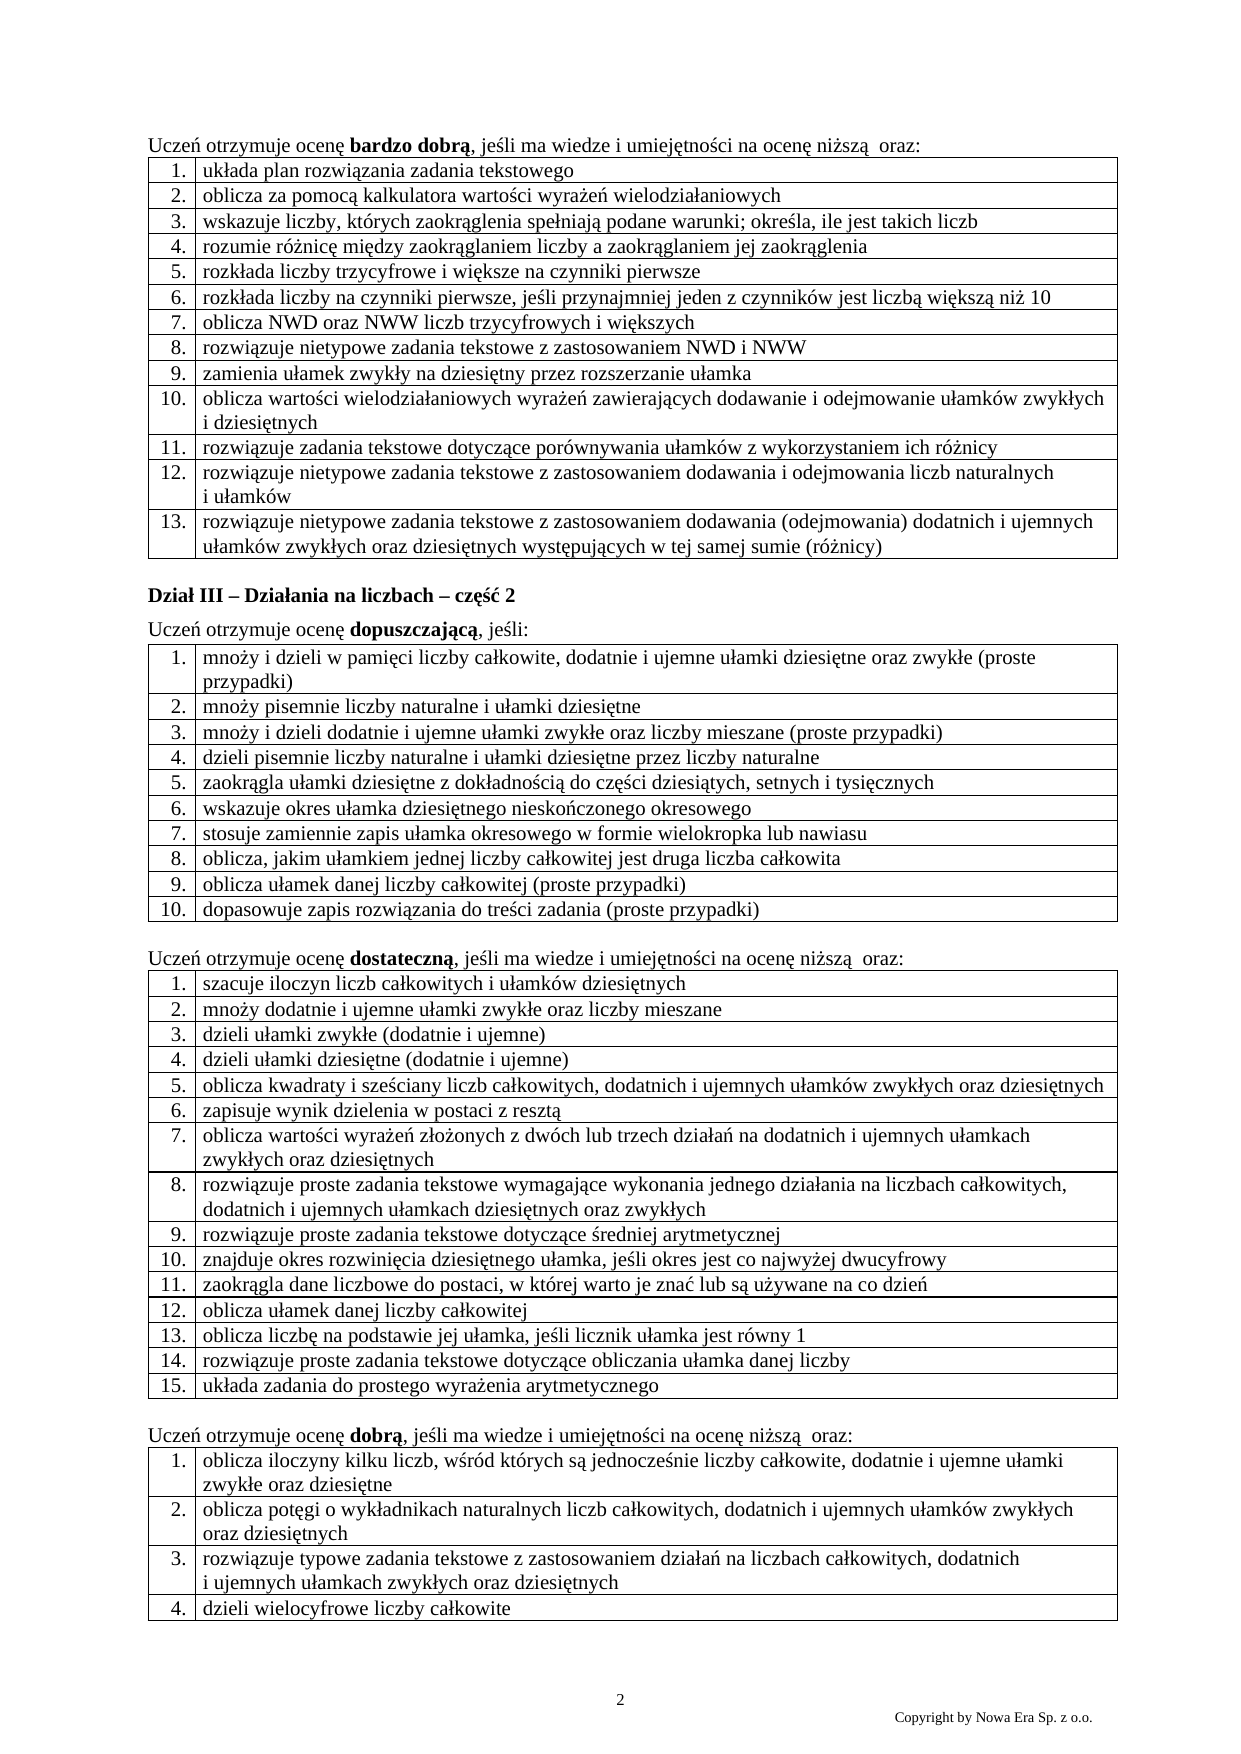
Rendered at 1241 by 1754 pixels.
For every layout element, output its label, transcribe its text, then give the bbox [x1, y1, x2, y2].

table_cell 7. [149, 821, 195, 845]
text Uczeń otrzymuje ocenę dopuszczającą, jeśli: [148, 617, 1093, 641]
table_cell zaokrągla ułamki dziesiętne z dokładnością do części dziesiątych, setnych i tysięcznych [196, 770, 1117, 794]
table_cell 12. [149, 1298, 195, 1322]
table_cell rozwiązuje nietypowe zadania tekstowe z zastosowaniem dodawania (odejmowania) dodatnich i ujemnych ułamków zwykłych oraz dziesiętnych występujących w tej samej sumie (różnicy) [196, 510, 1117, 558]
table_cell 3. [149, 209, 195, 233]
table_cell 2. [149, 997, 195, 1021]
table_cell rozkłada liczby na czynniki pierwsze, jeśli przynajmniej jeden z czynników jest liczbą większą niż 10 [196, 285, 1117, 309]
table_cell 13. [149, 1323, 195, 1347]
table_header mnoży i dzieli w pamięci liczby całkowite, dodatnie i ujemne ułamki dziesiętne oraz zwykłe (proste przypadki) [196, 645, 1117, 693]
table_cell 4. [149, 234, 195, 258]
table_cell dzieli ułamki dziesiętne (dodatnie i ujemne) [196, 1047, 1117, 1072]
table_cell dzieli wielocyfrowe liczby całkowite [196, 1595, 1117, 1620]
table_cell oblicza kwadraty i sześciany liczb całkowitych, dodatnich i ujemnych ułamków zwykłych oraz dziesiętnych [196, 1073, 1117, 1097]
table_cell rozwiązuje proste zadania tekstowe dotyczące średniej arytmetycznej [196, 1222, 1117, 1246]
table_cell mnoży i dzieli dodatnie i ujemne ułamki zwykłe oraz liczby mieszane (proste przypadki) [196, 720, 1117, 744]
text Uczeń otrzymuje ocenę dostateczną, jeśli ma wiedze i umiejętności na ocenę niższą oraz: [148, 946, 1093, 970]
table_cell oblicza NWD oraz NWW liczb trzycyfrowych i większych [196, 310, 1117, 334]
table_cell oblicza, jakim ułamkiem jednej liczby całkowitej jest druga liczba całkowita [196, 846, 1117, 871]
table_cell mnoży pisemnie liczby naturalne i ułamki dziesiętne [196, 694, 1117, 719]
table_cell 2. [149, 1497, 195, 1545]
table_cell 12. [149, 460, 195, 508]
table_cell rozwiązuje nietypowe zadania tekstowe z zastosowaniem dodawania i odejmowania liczb naturalnych i ułamków [196, 460, 1117, 508]
table_cell 2. [149, 183, 195, 208]
table_cell oblicza liczbę na podstawie jej ułamka, jeśli licznik ułamka jest równy 1 [196, 1323, 1117, 1347]
table_cell 7. [149, 310, 195, 334]
table_cell rozwiązuje typowe zadania tekstowe z zastosowaniem działań na liczbach całkowitych, dodatnich i ujemnych ułamkach zwykłych oraz dziesiętnych [196, 1546, 1117, 1594]
table_cell 5. [149, 1073, 195, 1097]
table_cell 6. [149, 1098, 195, 1122]
table_cell wskazuje liczby, których zaokrąglenia spełniają podane warunki; określa, ile jest takich liczb [196, 209, 1117, 233]
table_cell 11. [149, 435, 195, 459]
table_cell zamienia ułamek zwykły na dziesiętny przez rozszerzanie ułamka [196, 361, 1117, 385]
table_header oblicza iloczyny kilku liczb, wśród których są jednocześnie liczby całkowite, dodatnie i ujemne ułamki zwykłe oraz dziesiętne [196, 1448, 1117, 1496]
table_cell rozkłada liczby trzycyfrowe i większe na czynniki pierwsze [196, 259, 1117, 283]
table_cell oblicza ułamek danej liczby całkowitej [196, 1298, 1117, 1322]
table_cell 10. [149, 386, 195, 434]
table_cell 9. [149, 872, 195, 896]
table_cell 4. [149, 1595, 195, 1620]
table_cell 3. [149, 1022, 195, 1046]
table_cell oblicza wartości wyrażeń złożonych z dwóch lub trzech działań na dodatnich i ujemnych ułamkach zwykłych oraz dziesiętnych [196, 1123, 1117, 1171]
table_cell 15. [149, 1374, 195, 1398]
text Uczeń otrzymuje ocenę bardzo dobrą, jeśli ma wiedze i umiejętności na ocenę niższą oraz: [148, 133, 1093, 157]
text Dział III – Działania na liczbach – część 2 [148, 583, 1093, 607]
table_cell 10. [149, 897, 195, 921]
table_cell 8. [149, 335, 195, 359]
table_cell 2. [149, 694, 195, 719]
table_cell układa zadania do prostego wyrażenia arytmetycznego [196, 1374, 1117, 1398]
table_cell 4. [149, 745, 195, 769]
table_cell dzieli ułamki zwykłe (dodatnie i ujemne) [196, 1022, 1117, 1046]
table_cell 9. [149, 361, 195, 385]
table_header 1. [149, 158, 195, 182]
table_cell wskazuje okres ułamka dziesiętnego nieskończonego okresowego [196, 796, 1117, 820]
table_cell 13. [149, 510, 195, 558]
table_cell 3. [149, 720, 195, 744]
table_cell 9. [149, 1222, 195, 1246]
table_cell rozwiązuje zadania tekstowe dotyczące porównywania ułamków z wykorzystaniem ich różnicy [196, 435, 1117, 459]
table_cell mnoży dodatnie i ujemne ułamki zwykłe oraz liczby mieszane [196, 997, 1117, 1021]
table_cell 14. [149, 1348, 195, 1372]
table_cell oblicza wartości wielodziałaniowych wyrażeń zawierających dodawanie i odejmowanie ułamków zwykłych i dziesiętnych [196, 386, 1117, 434]
table_cell rozwiązuje proste zadania tekstowe wymagające wykonania jednego działania na liczbach całkowitych, dodatnich i ujemnych ułamkach dziesiętnych oraz zwykłych [196, 1173, 1117, 1221]
table_cell dzieli pisemnie liczby naturalne i ułamki dziesiętne przez liczby naturalne [196, 745, 1117, 769]
table_cell 10. [149, 1247, 195, 1271]
table_cell oblicza za pomocą kalkulatora wartości wyrażeń wielodziałaniowych [196, 183, 1117, 208]
table_cell rozwiązuje proste zadania tekstowe dotyczące obliczania ułamka danej liczby [196, 1348, 1117, 1372]
table_cell 6. [149, 796, 195, 820]
table_header szacuje iloczyn liczb całkowitych i ułamków dziesiętnych [196, 971, 1117, 996]
table_cell 8. [149, 846, 195, 871]
table_header 1. [149, 645, 195, 693]
table_cell oblicza potęgi o wykładnikach naturalnych liczb całkowitych, dodatnich i ujemnych ułamków zwykłych oraz dziesiętnych [196, 1497, 1117, 1545]
table_cell 4. [149, 1047, 195, 1072]
table_header układa plan rozwiązania zadania tekstowego [196, 158, 1117, 182]
table_cell rozwiązuje nietypowe zadania tekstowe z zastosowaniem NWD i NWW [196, 335, 1117, 359]
table_cell 7. [149, 1123, 195, 1171]
table_header 1. [149, 971, 195, 996]
table_cell rozumie różnicę między zaokrąglaniem liczby a zaokrąglaniem jej zaokrąglenia [196, 234, 1117, 258]
table_cell dopasowuje zapis rozwiązania do treści zadania (proste przypadki) [196, 897, 1117, 921]
table_cell stosuje zamiennie zapis ułamka okresowego w formie wielokropka lub nawiasu [196, 821, 1117, 845]
table_cell 5. [149, 259, 195, 283]
table_cell 3. [149, 1546, 195, 1594]
table_cell zapisuje wynik dzielenia w postaci z resztą [196, 1098, 1117, 1122]
table_cell oblicza ułamek danej liczby całkowitej (proste przypadki) [196, 872, 1117, 896]
table_cell zaokrągla dane liczbowe do postaci, w której warto je znać lub są używane na co dzień [196, 1272, 1117, 1296]
text Uczeń otrzymuje ocenę dobrą, jeśli ma wiedze i umiejętności na ocenę niższą oraz: [148, 1423, 1093, 1447]
table_cell 6. [149, 285, 195, 309]
table_cell 5. [149, 770, 195, 794]
table_cell 8. [149, 1173, 195, 1221]
table_cell znajduje okres rozwinięcia dziesiętnego ułamka, jeśli okres jest co najwyżej dwucyfrowy [196, 1247, 1117, 1271]
table_header 1. [149, 1448, 195, 1496]
table_cell 11. [149, 1272, 195, 1296]
